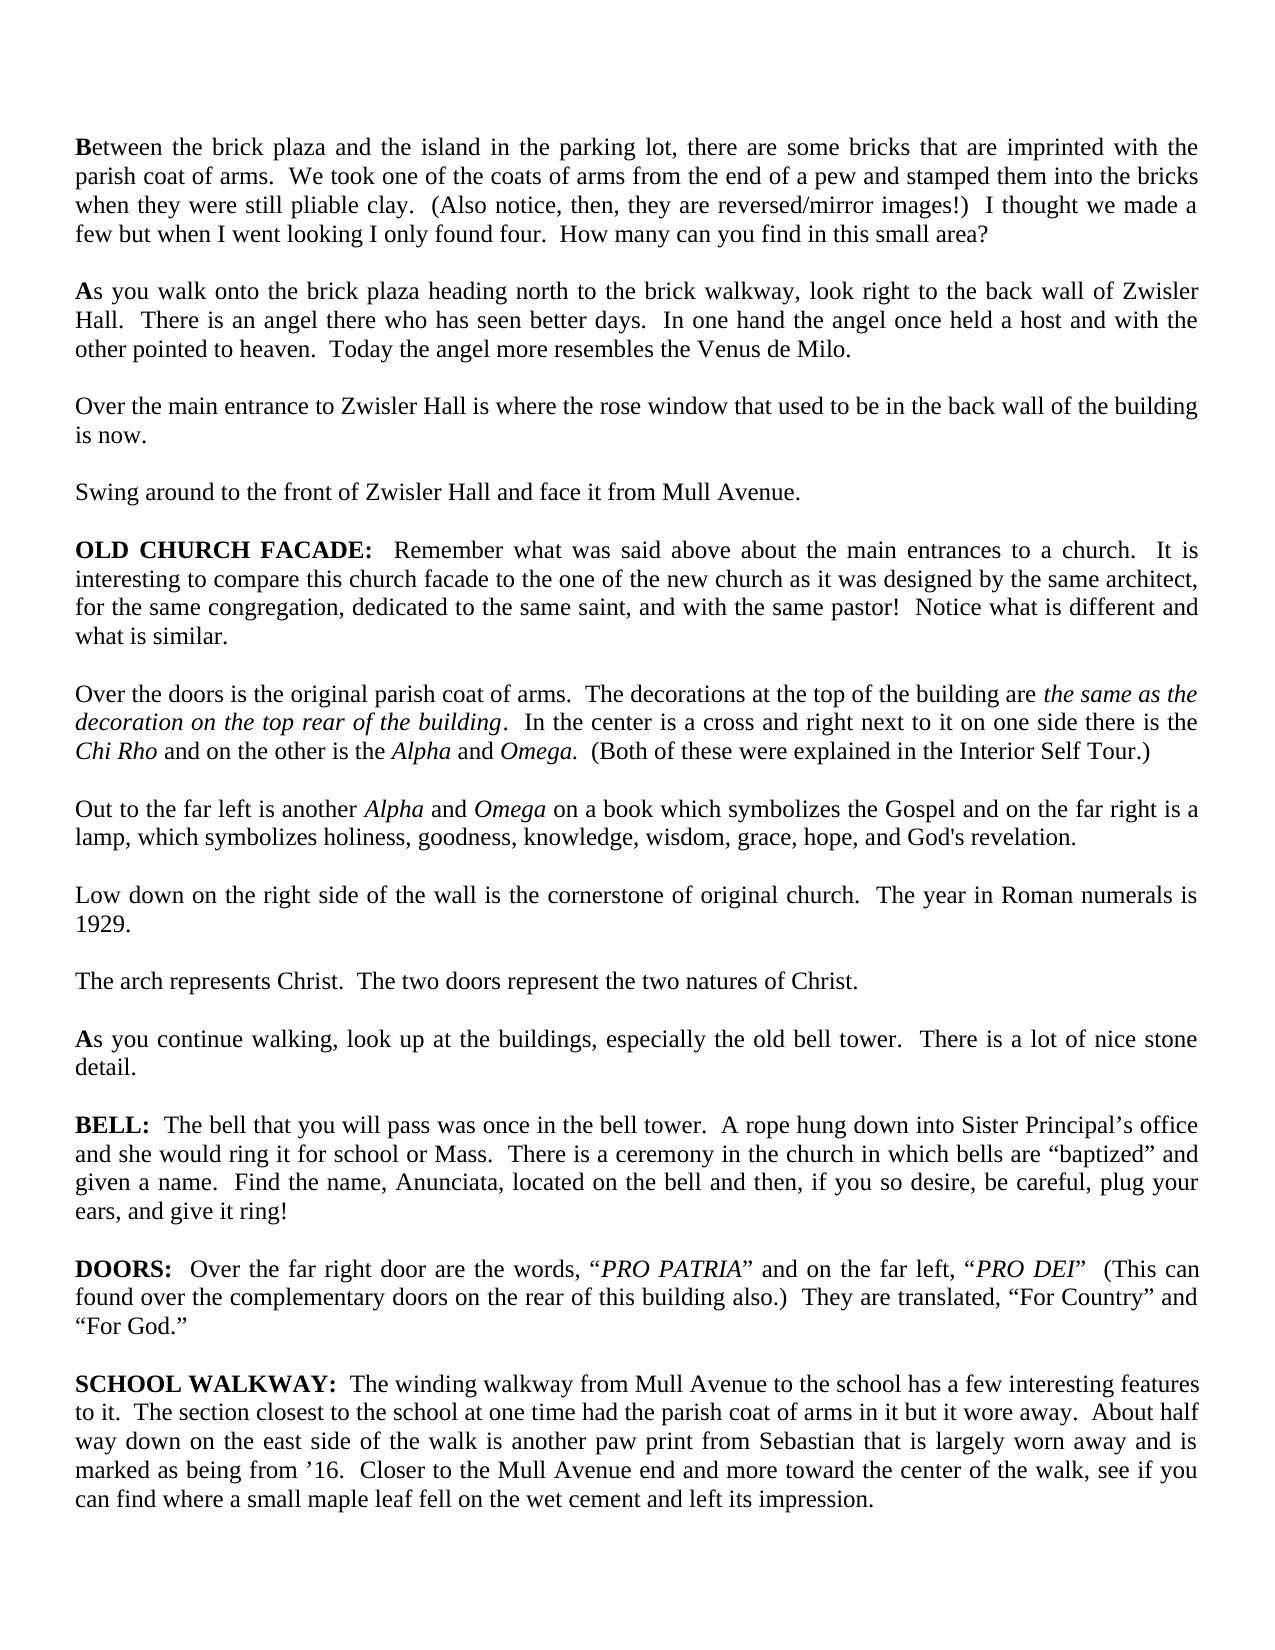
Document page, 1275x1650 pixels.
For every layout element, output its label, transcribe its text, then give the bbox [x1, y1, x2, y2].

text SCHOOL WALKWAY: The winding walkway from Mull Avenue to the school has a few interesting features to it. The section closest to the school at one time had the parish coat of arms in it but it wore away. About half way down on the east side of the walk is another paw print from Sebastian that is largely worn away and is marked as being from ’16. Closer to the Mull Avenue end and more toward the center of the walk, see if you can find where a small maple leaf fell on the wet cement and left its impression. [75, 1369, 1200, 1512]
text Over the doors is the original parish coat of arms. The decorations at the top of the building are the same as the decoration on the top rear of the building. In the center is a cross and right next to it on one side there is the Chi Rho and on the other is the Alpha and Omega. (Both of these were explained in the Interior Self Tour.) [75, 679, 1200, 765]
text DOORS: Over the far right door are the words, “PRO PATRIA” and on the far left, “PRO DEI” (This can found over the complementary doors on the rear of this building also.) They are translated, “For Country” and “For God.” [75, 1254, 1200, 1340]
text Swing around to the front of Zwisler Hall and face it from Mull Avenue. [75, 477, 1200, 506]
text As you continue walking, look up at the buildings, especially the old bell tower. There is a lot of nice stone detail. [75, 1024, 1200, 1081]
text Over the main entrance to Zwisler Hall is where the rose window that used to be in the back wall of the building is now. [75, 391, 1200, 449]
text Out to the far left is another Alpha and Omega on a book which symbolizes the Gospel and on the far right is a lamp, which symbolizes holiness, goodness, knowledge, wisdom, grace, hope, and God's revelation. [75, 794, 1200, 851]
text OLD CHURCH FACADE: Remember what was said above about the main entrances to a church. It is interesting to compare this church facade to the one of the new church as it was designed by the same architect, for the same congregation, dedicated to the same saint, and with the same pastor! Notice what is different and what is similar. [75, 535, 1200, 650]
text Between the brick plaza and the island in the parking lot, there are some bricks that are imprinted with the parish coat of arms. We took one of the coats of arms from the end of a pew and stamped them into the bricks when they were still pliable clay. (Also notice, then, they are reversed/mirror images!) I thought we made a few but when I went looking I only found four. How many can you find in this small area? [75, 132, 1200, 247]
text Low down on the right side of the wall is the cornerstone of original church. The year in Roman numerals is 1929. [75, 880, 1200, 937]
text BELL: The bell that you will pass was once in the bell tower. A rope hung down into Sister Principal’s office and she would ring it for school or Mass. There is a ceremony in the church in which bells are “baptized” and given a name. Find the name, Anunciata, located on the bell and then, if you so desire, be careful, plug your ears, and give it ring! [75, 1110, 1200, 1225]
text As you walk onto the brick plaza heading north to the brick walkway, look right to the back wall of Zwisler Hall. There is an angel there who has seen better days. In one hand the angel once held a host and with the other pointed to heaven. Today the angel more resembles the Venus de Milo. [75, 276, 1200, 362]
text The arch represents Christ. The two doors represent the two natures of Christ. [75, 966, 1200, 995]
